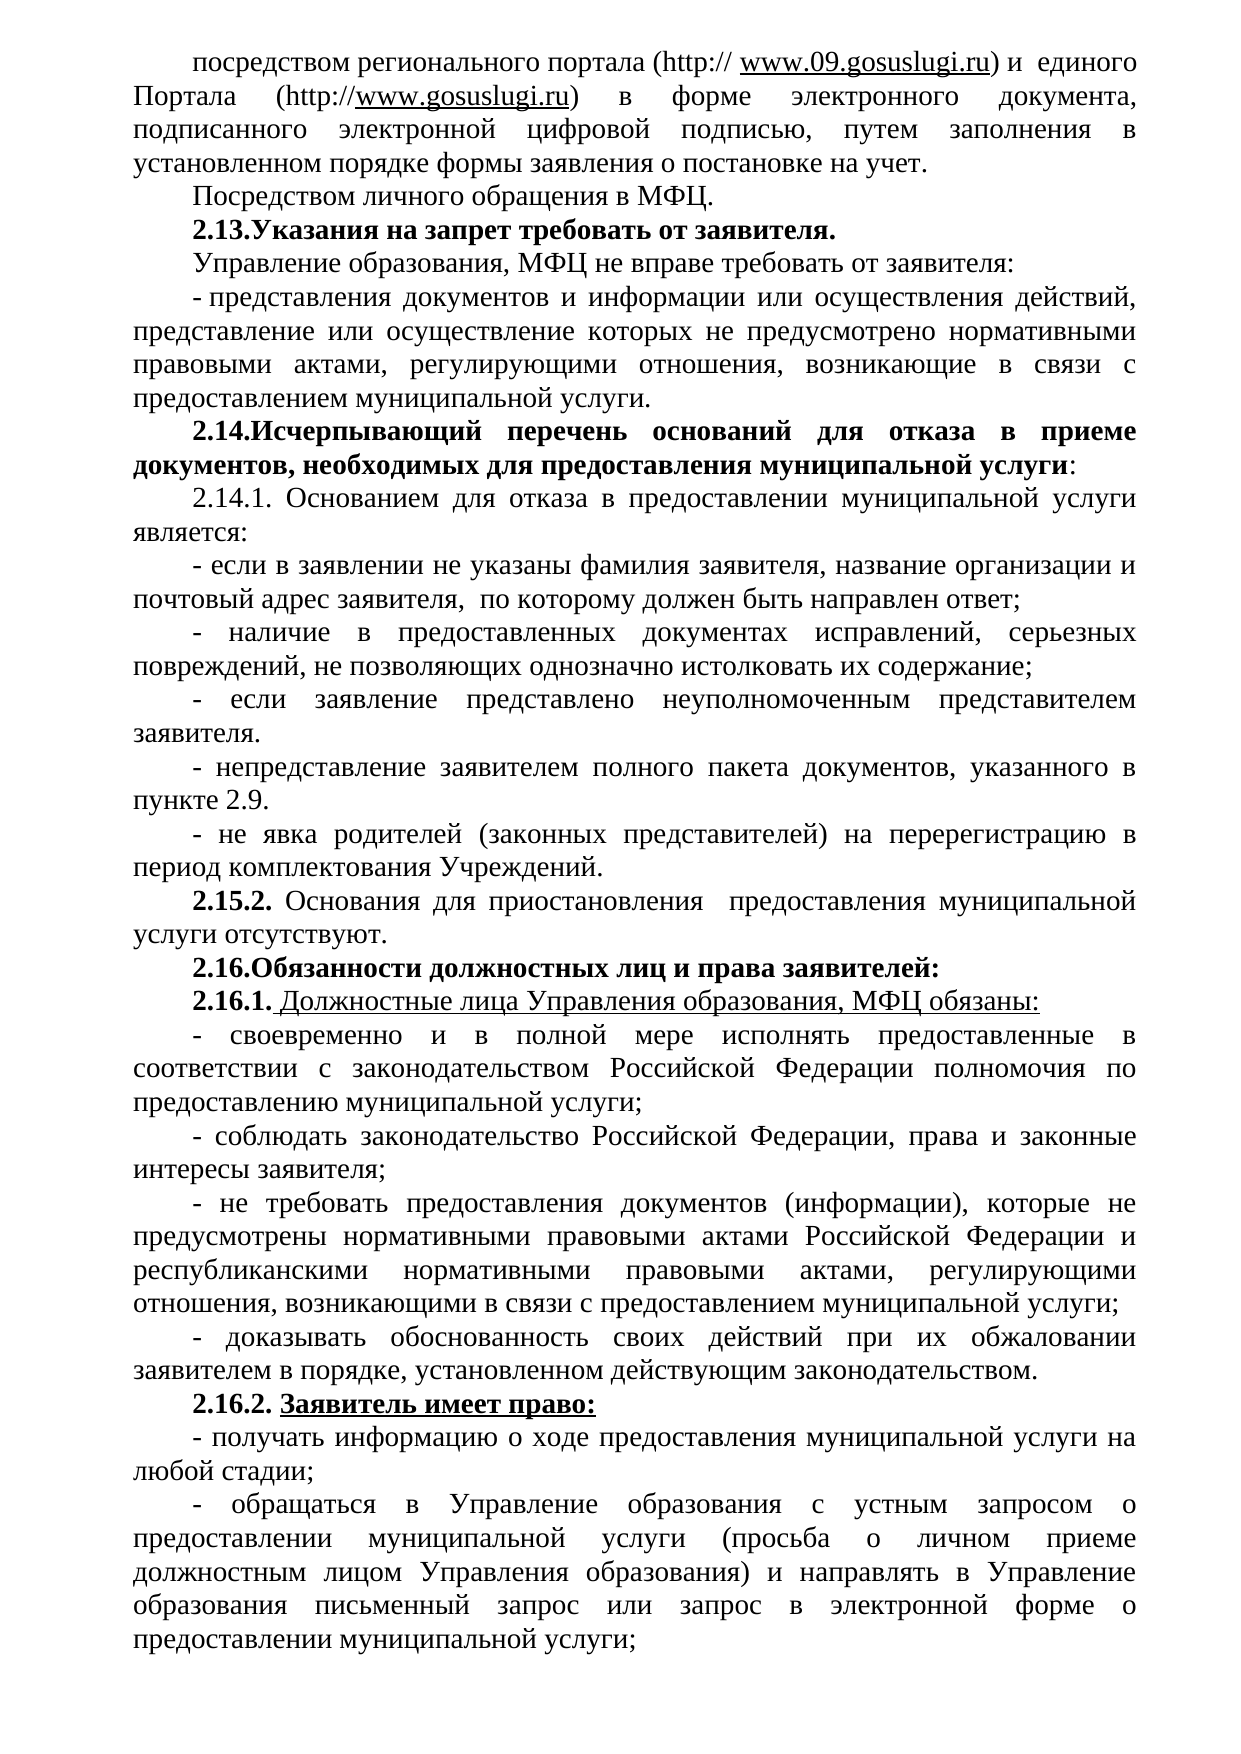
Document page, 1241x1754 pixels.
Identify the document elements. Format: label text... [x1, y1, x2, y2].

text - получать информацию о ходе предоставления муниципальной услуги на любой стадии; [133, 1419, 1137, 1487]
text - доказывать обоснованность своих действий при их обжаловании заявителем в порядке, установленном действующим законодательством. [133, 1319, 1137, 1386]
text Управление образования, МФЦ не вправе требовать от заявителя: [133, 246, 1137, 279]
text 2.15.2. Основания для приостановления предоставления муниципальной услуги отсутствуют. [133, 883, 1137, 950]
text - обращаться в Управление образования с устным запросом о предоставлении муниципальной услуги (просьба о личном приеме должностным лицом Управления образования) и направлять в Управление образования письменный запрос или запрос в электронной форме о предоставлении муниципальной услуги; [133, 1487, 1137, 1654]
text 2.13.Указания на запрет требовать от заявителя. [133, 212, 1137, 246]
text 2.16.Обязанности должностных лиц и права заявителей: [133, 950, 1137, 983]
text посредством регионального портала (http:// www.09.gosuslugi.ru) и единого Портала (http://www.gosuslugi.ru) в форме электронного документа, подписанного электронной цифровой подписью, путем заполнения в установленном порядке формы заявления о постановке на учет. [133, 44, 1137, 178]
text - своевременно и в полной мере исполнять предоставленные в соответствии с законодательством Российской Федерации полномочия по предоставлению муниципальной услуги; [133, 1017, 1137, 1118]
text - если в заявлении не указаны фамилия заявителя, название организации и почтовый адрес заявителя, по которому должен быть направлен ответ; [133, 547, 1137, 614]
text - соблюдать законодательство Российской Федерации, права и законные интересы заявителя; [133, 1118, 1137, 1185]
text - наличие в предоставленных документах исправлений, серьезных повреждений, не позволяющих однозначно истолковать их содержание; [133, 614, 1137, 682]
text - непредставление заявителем полного пакета документов, указанного в пункте 2.9. [133, 749, 1137, 816]
text - не явка родителей (законных представителей) на перерегистрацию в период комплектования Учреждений. [133, 816, 1137, 883]
text - если заявление представлено неуполномоченным представителем заявителя. [133, 682, 1137, 749]
text 2.14.Исчерпывающий перечень оснований для отказа в приеме документов, необходимых для предоставления муниципальной услуги: [133, 413, 1137, 480]
text Посредством личного обращения в МФЦ. [133, 178, 1137, 212]
text - представления документов и информации или осуществления действий, представление или осуществление которых не предусмотрено нормативными правовыми актами, регулирующими отношения, возникающие в связи с предоставлением муниципальной услуги. [133, 279, 1137, 413]
text - не требовать предоставления документов (информации), которые не предусмотрены нормативными правовыми актами Российской Федерации и республиканскими нормативными правовыми актами, регулирующими отношения, возникающими в связи с предоставлением муниципальной услуги; [133, 1185, 1137, 1319]
text 2.14.1. Основанием для отказа в предоставлении муниципальной услуги является: [133, 480, 1137, 547]
text 2.16.2. Заявитель имеет право: [133, 1386, 1137, 1419]
text 2.16.1. Должностные лица Управления образования, МФЦ обязаны: [133, 983, 1137, 1017]
